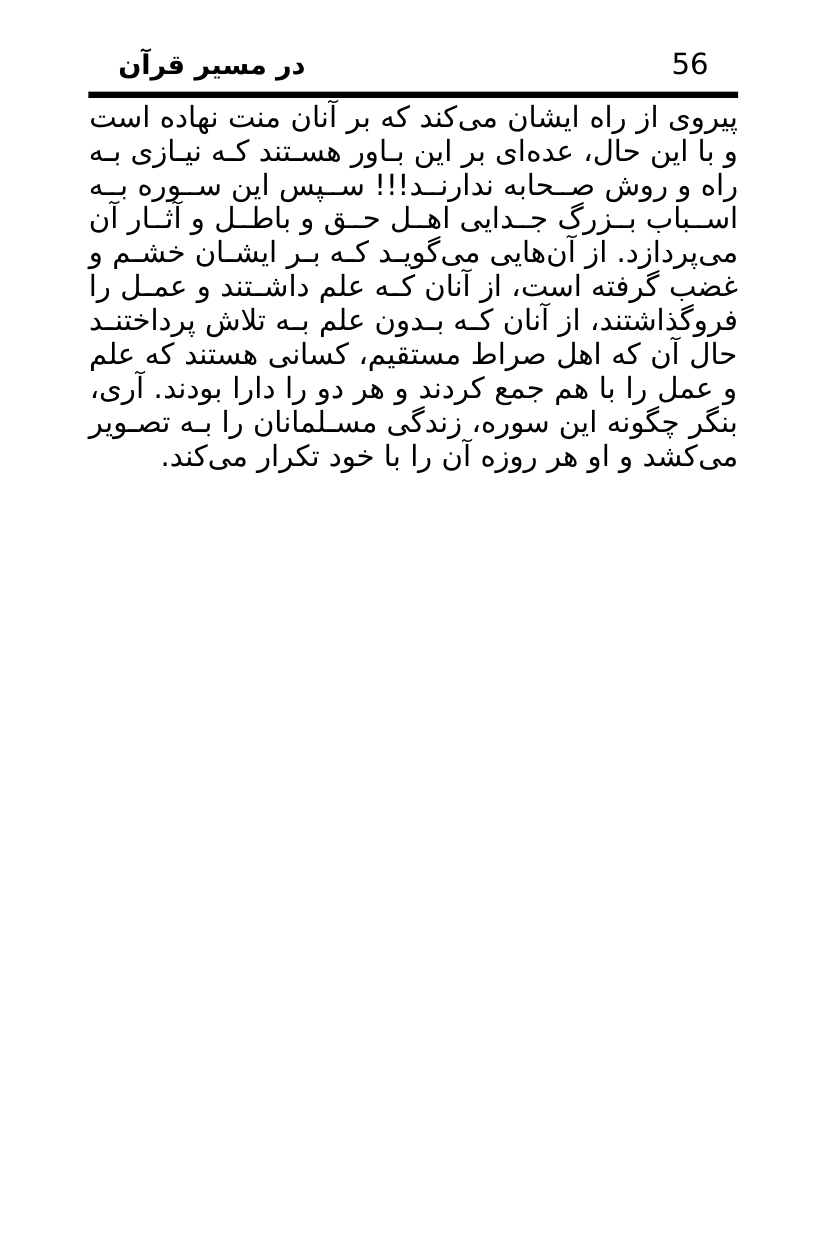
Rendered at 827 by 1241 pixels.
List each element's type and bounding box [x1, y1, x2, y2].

text [89, 100, 738, 473]
